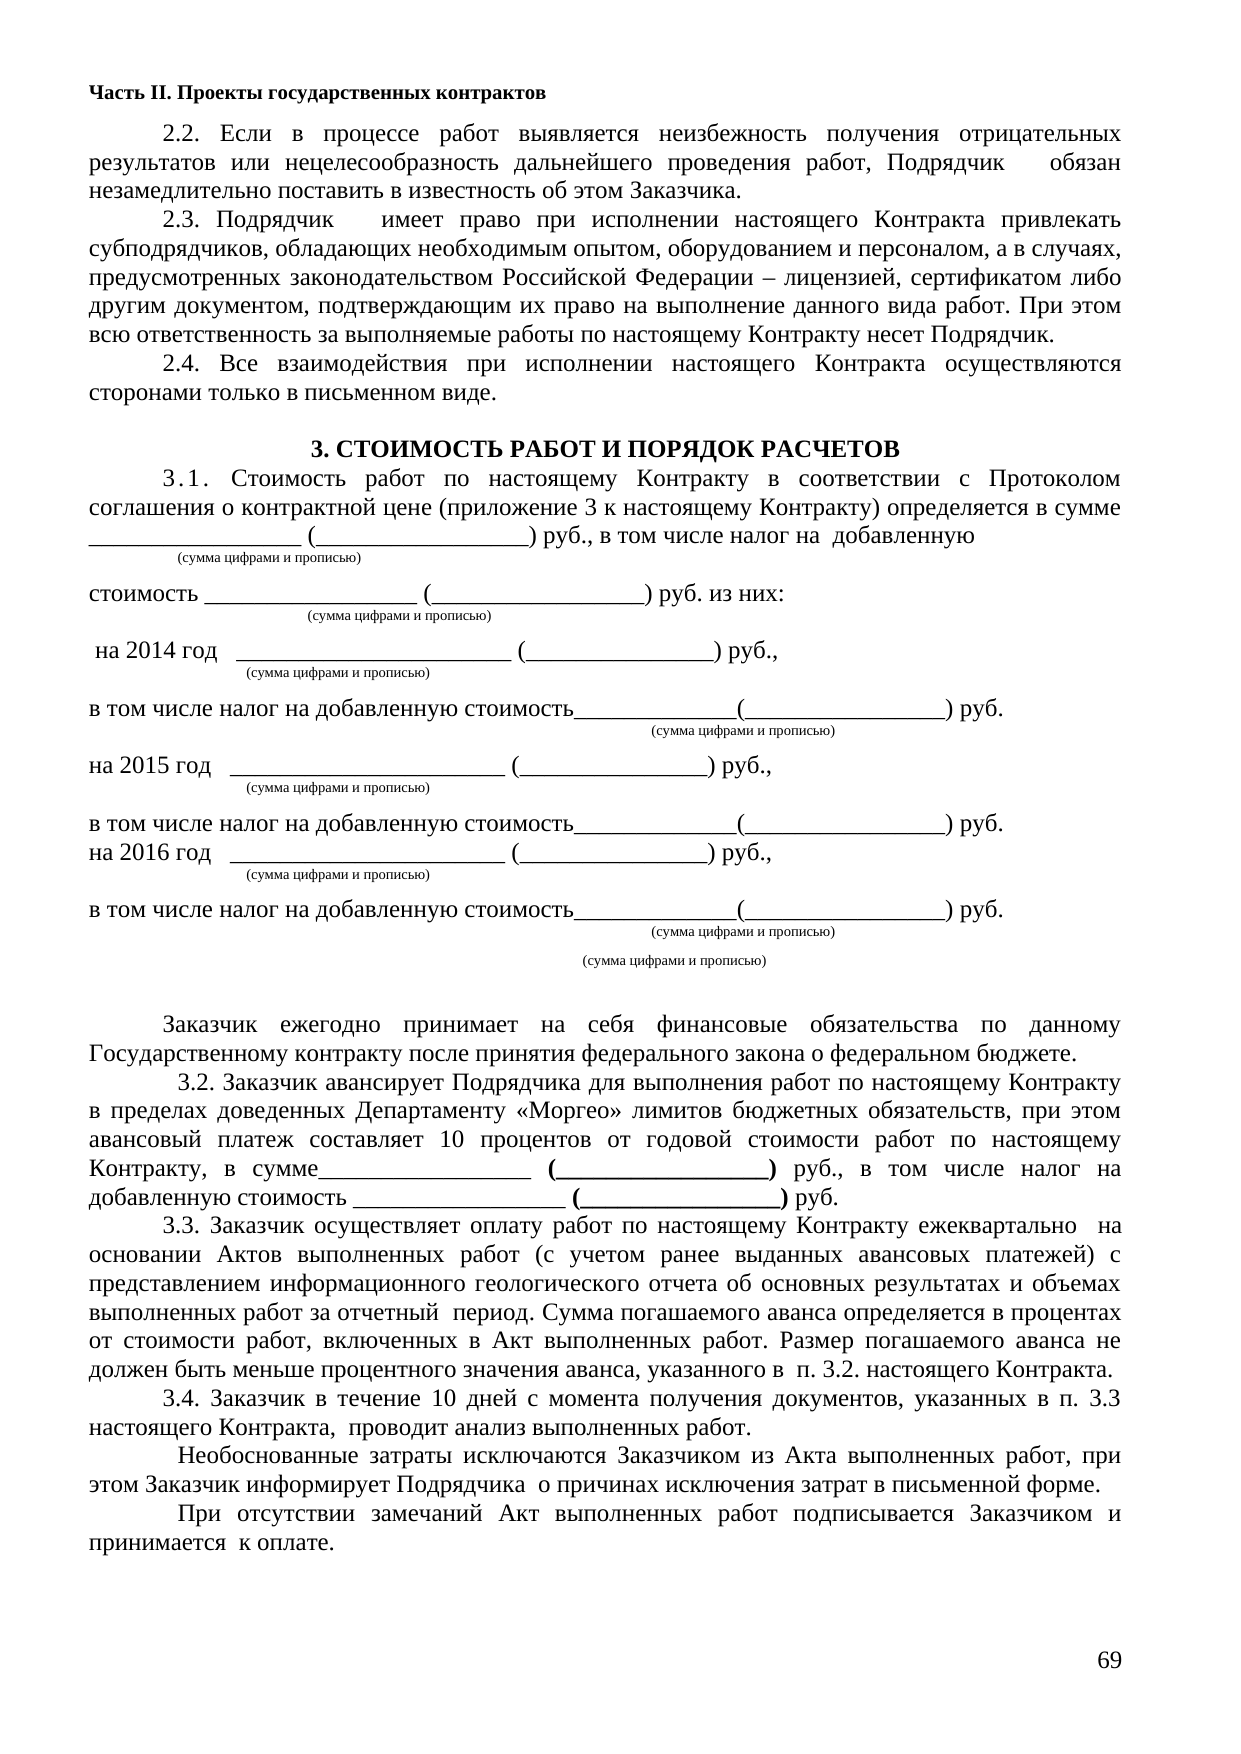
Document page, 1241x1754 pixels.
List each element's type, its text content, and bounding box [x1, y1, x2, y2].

text (сумма цифрами и прописью) [89, 664, 1122, 693]
text Необоснованные затраты исключаются Заказчиком из Акта выполненных работ, при этом Заказчик информирует Подрядчика о причинах исключения затрат в письменной форме. [89, 1441, 1122, 1498]
text При отсутствии замечаний Акт выполненных работ подписывается Заказчиком и принимается к оплате. [89, 1498, 1122, 1556]
text на 2014 год ______________________ (_______________) руб., [89, 636, 1122, 664]
text стоимость _________________ (_________________) руб. из них: [89, 578, 1122, 607]
text 3.2. Заказчик авансирует Подрядчика для выполнения работ по настоящему Контракту в пределах доведенных Департаменту «Моргео» лимитов бюджетных обязательств, при этом авансовый платеж составляет 10 процентов от годовой стоимости работ по настоящему Контракту, в сумме_________________ (_________________) руб., в том числе налог на добавленную стоимость _________________ (________________) руб. [89, 1067, 1122, 1211]
text (сумма цифрами и прописью) [89, 549, 1122, 578]
text (сумма цифрами и прописью) [89, 923, 1122, 952]
text (сумма цифрами и прописью) [89, 866, 1122, 894]
text (сумма цифрами и прописью) [89, 722, 1122, 751]
text в том числе налог на добавленную стоимость_____________(________________) руб. [89, 894, 1122, 923]
text 3.3. Заказчик осуществляет оплату работ по настоящему Контракту ежеквартально на основании Актов выполненных работ (с учетом ранее выданных авансовых платежей) с представлением информационного геологического отчета об основных результатах и объемах выполненных работ за отчетный период. Сумма погашаемого аванса определяется в процентах от стоимости работ, включенных в Акт выполненных работ. Размер погашаемого аванса не должен быть меньше процентного значения аванса, указанного в п. 3.2. настоящего Контракта. [89, 1211, 1122, 1383]
text (сумма цифрами и прописью) [89, 952, 1122, 981]
subtitle 3. СТОИМОСТЬ РАБОТ И ПОРЯДОК РАСЧЕТОВ [89, 434, 1122, 463]
text (сумма цифрами и прописью) [89, 607, 1122, 636]
text 3.4. Заказчик в течение 10 дней с момента получения документов, указанных в п. 3.3 настоящего Контракта, проводит анализ выполненных работ. [89, 1383, 1122, 1441]
text 3.1. Стоимость работ по настоящему Контракту в соответствии с Протоколом соглашения о контрактной цене (приложение 3 к настоящему Контракту) определяется в сумме _________________ (_________________) руб., в том числе налог на добавленную [89, 463, 1122, 549]
text на 2016 год ______________________ (_______________) руб., [89, 837, 1122, 866]
text в том числе налог на добавленную стоимость_____________(________________) руб. [89, 808, 1122, 837]
text 2.2. Если в процессе работ выявляется неизбежность получения отрицательных результатов или нецелесообразность дальнейшего проведения работ, Подрядчик обязан незамедлительно поставить в известность об этом Заказчика. [89, 118, 1122, 204]
text (сумма цифрами и прописью) [89, 779, 1122, 808]
text 2.4. Все взаимодействия при исполнении настоящего Контракта осуществляются сторонами только в письменном виде. [89, 348, 1122, 406]
text в том числе налог на добавленную стоимость_____________(________________) руб. [89, 693, 1122, 722]
text 2.3. Подрядчик имеет право при исполнении настоящего Контракта привлекать субподрядчиков, обладающих необходимым опытом, оборудованием и персоналом, а в случаях, предусмотренных законодательством Российской Федерации – лицензией, сертификатом либо другим документом, подтверждающим их право на выполнение данного вида работ. При этом всю ответственность за выполняемые работы по настоящему Контракту несет Подрядчик. [89, 204, 1122, 348]
text Заказчик ежегодно принимает на себя финансовые обязательства по данному Государственному контракту после принятия федерального закона о федеральном бюджете. [89, 1009, 1122, 1067]
text на 2015 год ______________________ (_______________) руб., [89, 751, 1122, 779]
